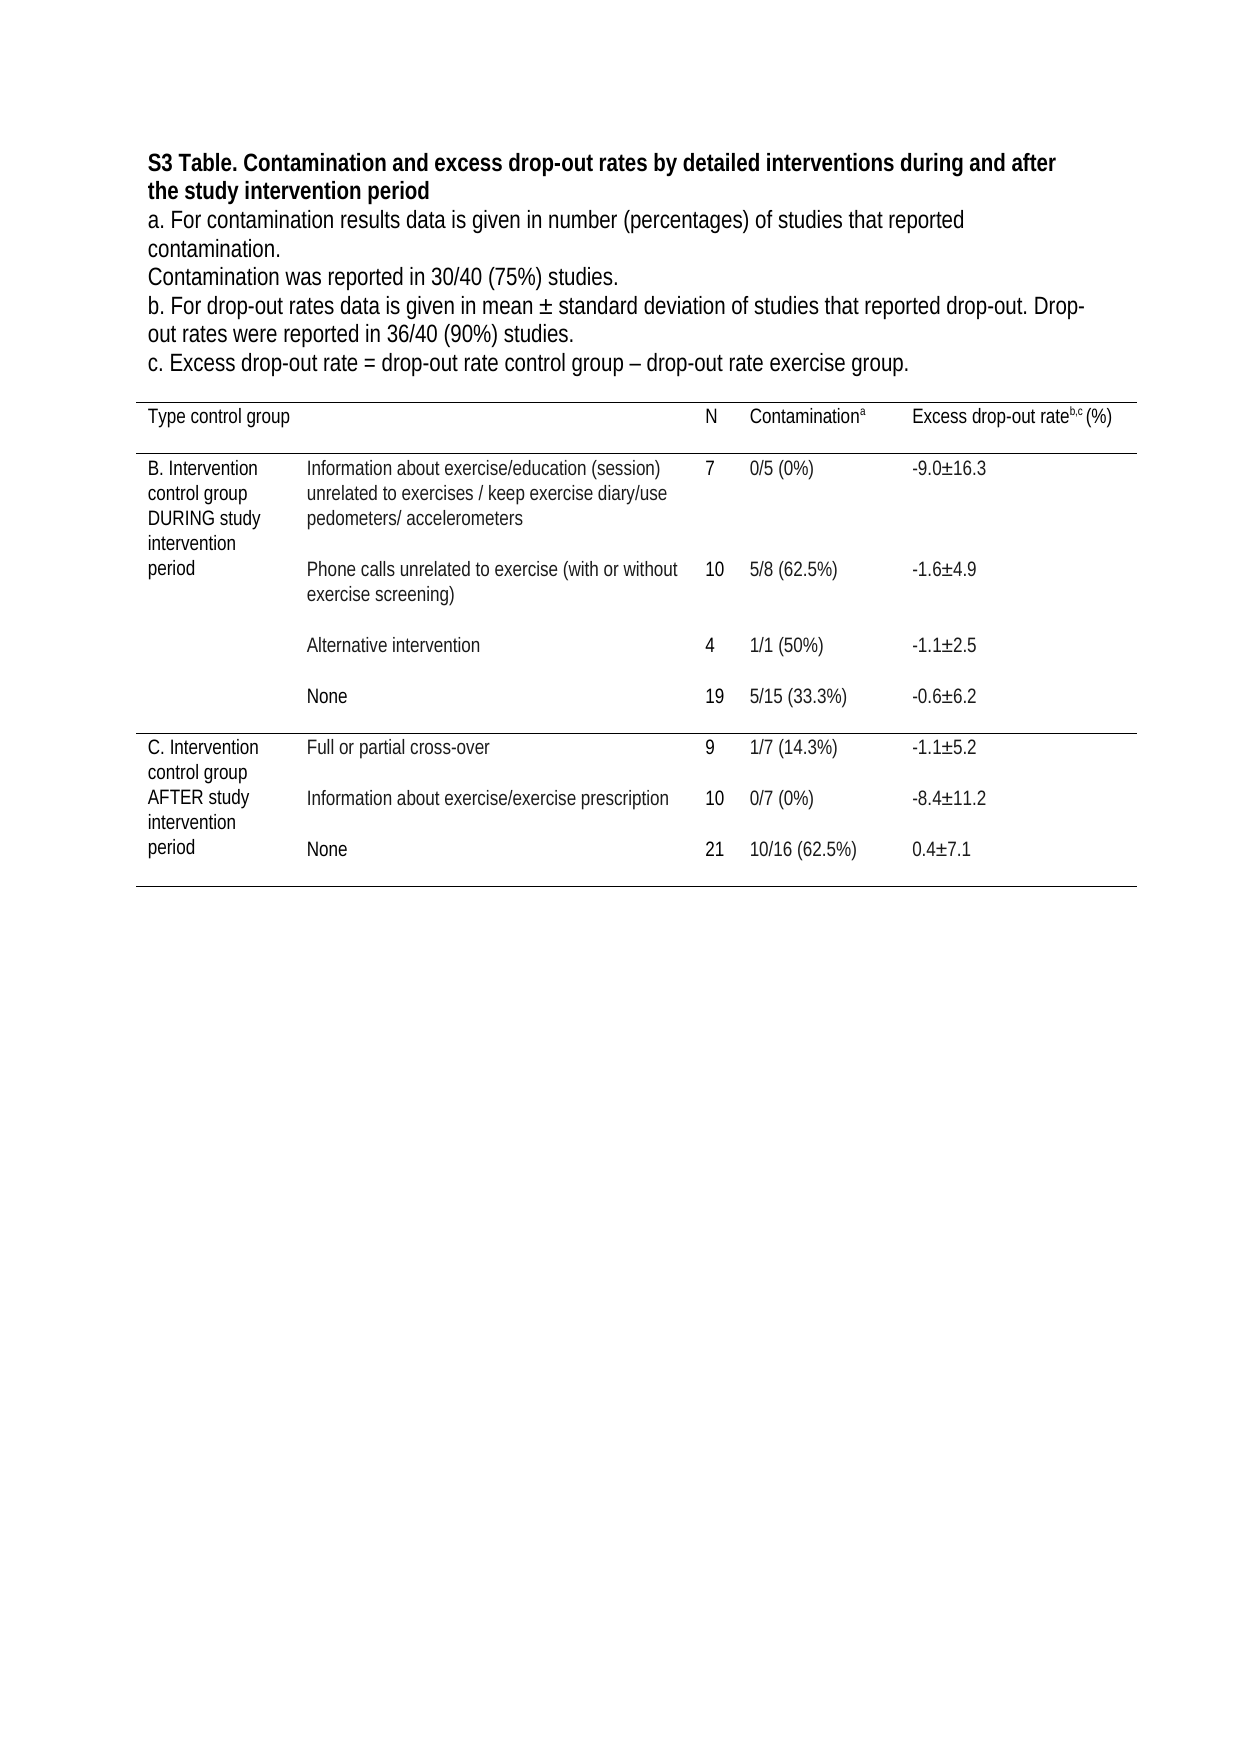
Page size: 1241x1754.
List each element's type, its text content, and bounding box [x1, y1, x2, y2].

table_cell 9 [694, 734, 738, 783]
text c. Excess drop-out rate = drop-out rate control group – drop-out rate exercise group. [148, 348, 1093, 377]
table_cell 10 [694, 554, 738, 630]
table_cell -0.6±6.2 [901, 681, 1137, 732]
table_cell B. Intervention control group DURING study intervention period [136, 454, 295, 732]
table_cell 7 [694, 454, 738, 554]
table_cell -1.1±5.2 [901, 734, 1137, 783]
table_cell C. Intervention control group AFTER study intervention period [136, 734, 295, 886]
table_cell Phone calls unrelated to exercise (with or without exercise screening) [295, 554, 694, 630]
table_cell -8.4±11.2 [901, 784, 1137, 834]
table_cell Alternative intervention [295, 630, 694, 681]
table_cell 19 [694, 681, 738, 732]
table_cell 21 [694, 835, 738, 886]
table_cell None [295, 681, 694, 732]
table_cell -9.0±16.3 [901, 454, 1137, 554]
table_cell 4 [694, 630, 738, 681]
table_cell -1.6±4.9 [901, 554, 1137, 630]
table_cell 1/1 (50%) [738, 630, 901, 681]
table_header Excess drop-out rateb,c (%) [901, 403, 1137, 453]
text a. For contamination results data is given in number (percentages) of studies that reported contamination. [148, 205, 1093, 262]
text S3 Table. Contamination and excess drop-out rates by detailed interventions during and after the study intervention period [148, 148, 1093, 205]
table_cell -1.1±2.5 [901, 630, 1137, 681]
table_cell 5/8 (62.5%) [738, 554, 901, 630]
table_cell 1/7 (14.3%) [738, 734, 901, 783]
table_cell 10/16 (62.5%) [738, 835, 901, 886]
table_header Contaminationa [738, 403, 901, 453]
table_cell Information about exercise/exercise prescription [295, 784, 694, 834]
table_cell 10 [694, 784, 738, 834]
table_cell Information about exercise/education (session) unrelated to exercises / keep exercise diary/use pedometers/ accelerometers [295, 454, 694, 554]
table_header N [694, 403, 738, 453]
text Contamination was reported in 30/40 (75%) studies. [148, 262, 1093, 291]
table_cell None [295, 835, 694, 886]
table_cell 5/15 (33.3%) [738, 681, 901, 732]
table_cell 0/5 (0%) [738, 454, 901, 554]
table_cell 0.4±7.1 [901, 835, 1137, 886]
text b. For drop-out rates data is given in mean ± standard deviation of studies that reported drop-out. Drop-out rates were reported in 36/40 (90%) studies. [148, 291, 1093, 348]
table_cell 0/7 (0%) [738, 784, 901, 834]
table_cell Full or partial cross-over [295, 734, 694, 783]
table_header Type control group [136, 403, 694, 453]
